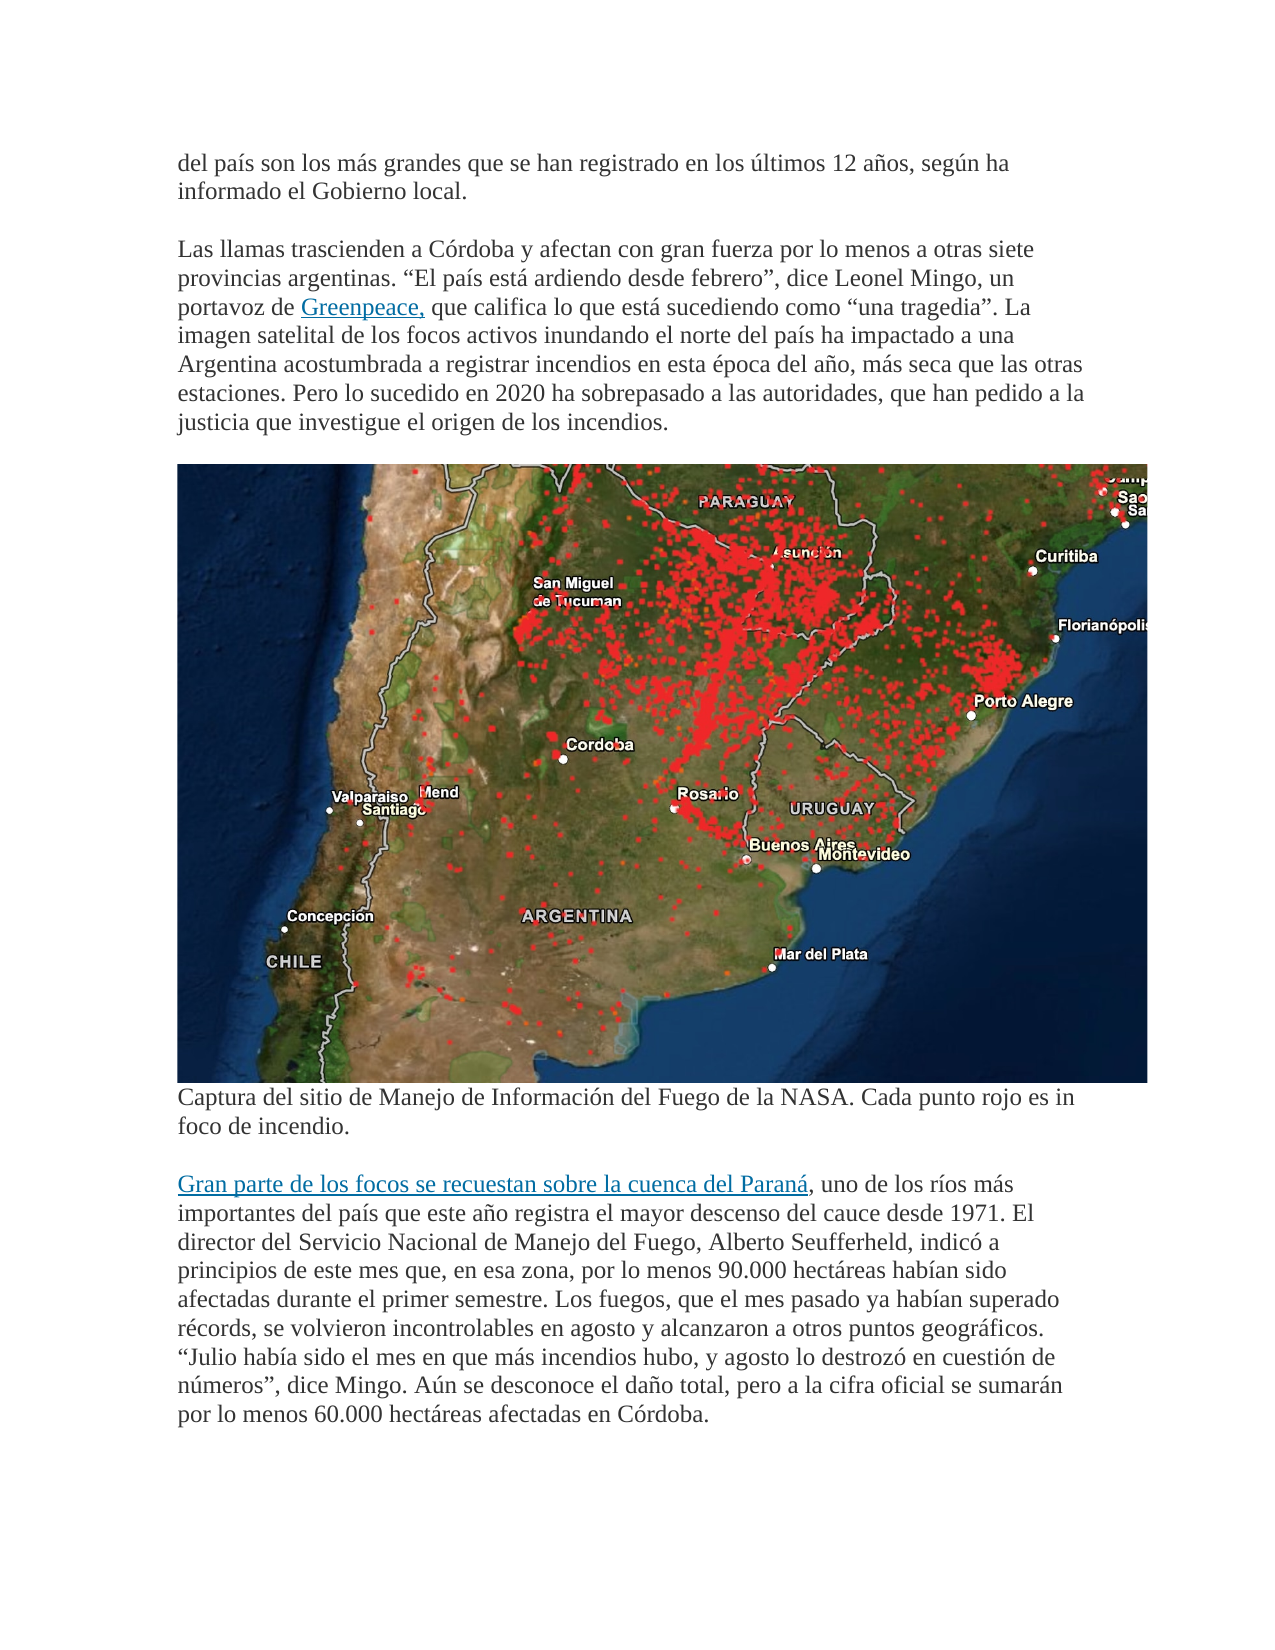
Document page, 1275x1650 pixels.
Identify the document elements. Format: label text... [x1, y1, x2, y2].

picture [177, 464, 1148, 1083]
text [177, 148, 1098, 205]
text Gran parte de los focos se recuestan sobre la cuenca del Paraná, uno de los ríos más importantes del país que este año registra el mayor descenso del cauce desde 1971. El director del Servicio Nacional de Manejo del Fuego, Alberto Seufferheld, indicó a principios de este mes que, en esa zona, por lo menos 90.000 hectáreas habían sido afectadas durante el primer semestre. Los fuegos, que el mes pasado ya habían superado récords, se volvieron incontrolables en agosto y alcanzaron a otros puntos geográficos. “Julio había sido el mes en que más incendios hubo, y agosto lo destrozó en cuestión de números”, dice Mingo. Aún se desconoce el daño total, pero a la cifra oficial se sumarán por lo menos 60.000 hectáreas afectadas en Córdoba. [177, 1169, 1098, 1428]
text Captura del sitio de Manejo de Información del Fuego de la NASA. Cada punto rojo es in foco de incendio. [177, 1083, 1098, 1140]
text Las llamas trascienden a Córdoba y afectan con gran fuerza por lo menos a otras siete provincias argentinas. “El país está ardiendo desde febrero”, dice Leonel Mingo, un portavoz de Greenpeace, que califica lo que está sucediendo como “una tragedia”. La imagen satelital de los focos activos inundando el norte del país ha impactado a una Argentina acostumbrada a registrar incendios en esta época del año, más seca que las otras estaciones. Pero lo sucedido en 2020 ha sobrepasado a las autoridades, que han pedido a la justicia que investigue el origen de los incendios. [177, 234, 1098, 436]
